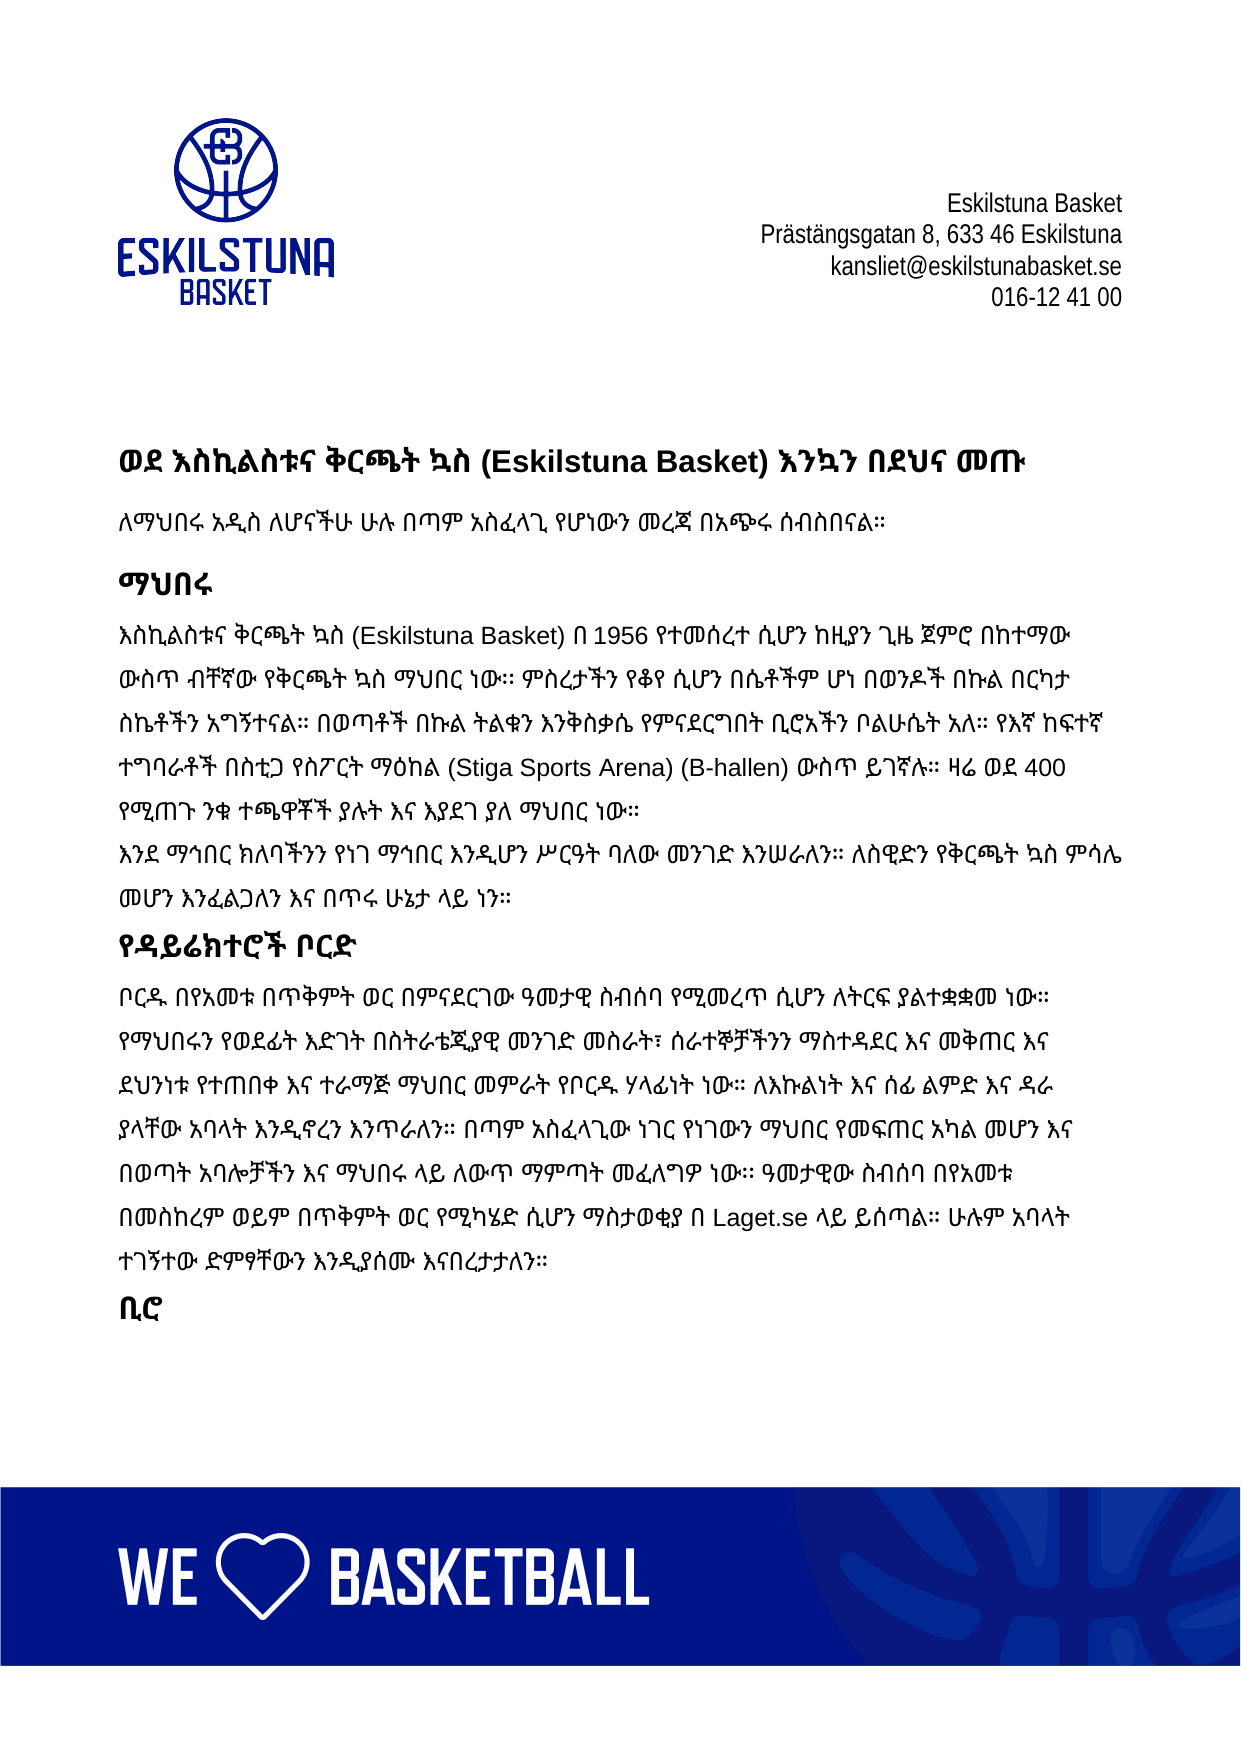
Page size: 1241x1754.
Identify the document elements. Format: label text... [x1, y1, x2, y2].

text ለማህበሩ አዲስ ለሆናችሁ ሁሉ በጣም አስፈላጊ የሆነውን መረጃ በአጭሩ ሰብስበናል። [118, 508, 1122, 537]
picture [118, 118, 334, 305]
text ማህበሩ [118, 566, 1122, 603]
text የዳይሬክተሮች ቦርድ [118, 928, 1122, 965]
text ወደ እስኪልስቱና ቅርጫት ኳስ (Eskilstuna Basket) እንኳን በደህና መጡ [118, 443, 1122, 479]
text ቦርዱ በየአመቱ በጥቅምት ወር በምናደርገው ዓመታዊ ስብሰባ የሚመረጥ ሲሆን ለትርፍ ያልተቋቋመ ነው። የማህበሩን የወደፊት እድገት በስትራቴጂያዊ መንገድ መስራት፣ ሰራተኞቻችንን ማስተዳደር እና መቅጠር እና ደህንነቱ የተጠበቀ እና ተራማጅ ማህበር መምራት የቦርዱ ሃላፊነት ነው። ለእኩልነት እና ሰፊ ልምድ እና ዳራ ያላቸው አባላት እንዲኖረን እንጥራለን። በጣም አስፈላጊው ነገር የነገውን ማህበር የመፍጠር አካል መሆን እና በወጣት አባሎቻችን እና ማህበሩ ላይ ለውጥ ማምጣት መፈለግዎ ነው፡፡ ዓመታዊው ስብሰባ በየአመቱ በመስከረም ወይም በጥቅምት ወር የሚካሄድ ሲሆን ማስታወቂያ በ Laget.se ላይ ይሰጣል። ሁሉም አባላት ተገኝተው ድምፃቸውን እንዲያሰሙ እናበረታታለን። [118, 983, 1122, 1276]
text እስኪልስቱና ቅርጫት ኳስ (Eskilstuna Basket) በ1956 የተመሰረተ ሲሆን ከዚያን ጊዜ ጀምሮ በከተማው ውስጥ ብቸኛው የቅርጫት ኳስ ማህበር ነው፡፡ ምስረታችን የቆየ ሲሆን በሴቶችም ሆነ በወንዶች በኩል በርካታ ስኬቶችን አግኝተናል። በወጣቶች በኩል ትልቁን እንቅስቃሴ የምናደርግበት ቢሮአችን ቦልሁሴት አለ። የእኛ ከፍተኛ ተግባራቶች በስቲጋ የስፖርት ማዕከል (Stiga Sports Arena) (B-hallen) ውስጥ ይገኛሉ። ዛሬ ወደ 400 የሚጠጉ ንቁ ተጫዋቾች ያሉት እና እያደገ ያለ ማህበር ነው። [118, 621, 1122, 826]
picture [0, 1487, 1241, 1666]
text እንደ ማኅበር ክለባችንን የነገ ማኅበር እንዲሆን ሥርዓት ባለው መንገድ እንሠራለን። ለስዊድን የቅርጫት ኳስ ምሳሌ መሆን እንፈልጋለን እና በጥሩ ሁኔታ ላይ ነን። [118, 841, 1122, 914]
text ቢሮ [118, 1291, 1122, 1327]
